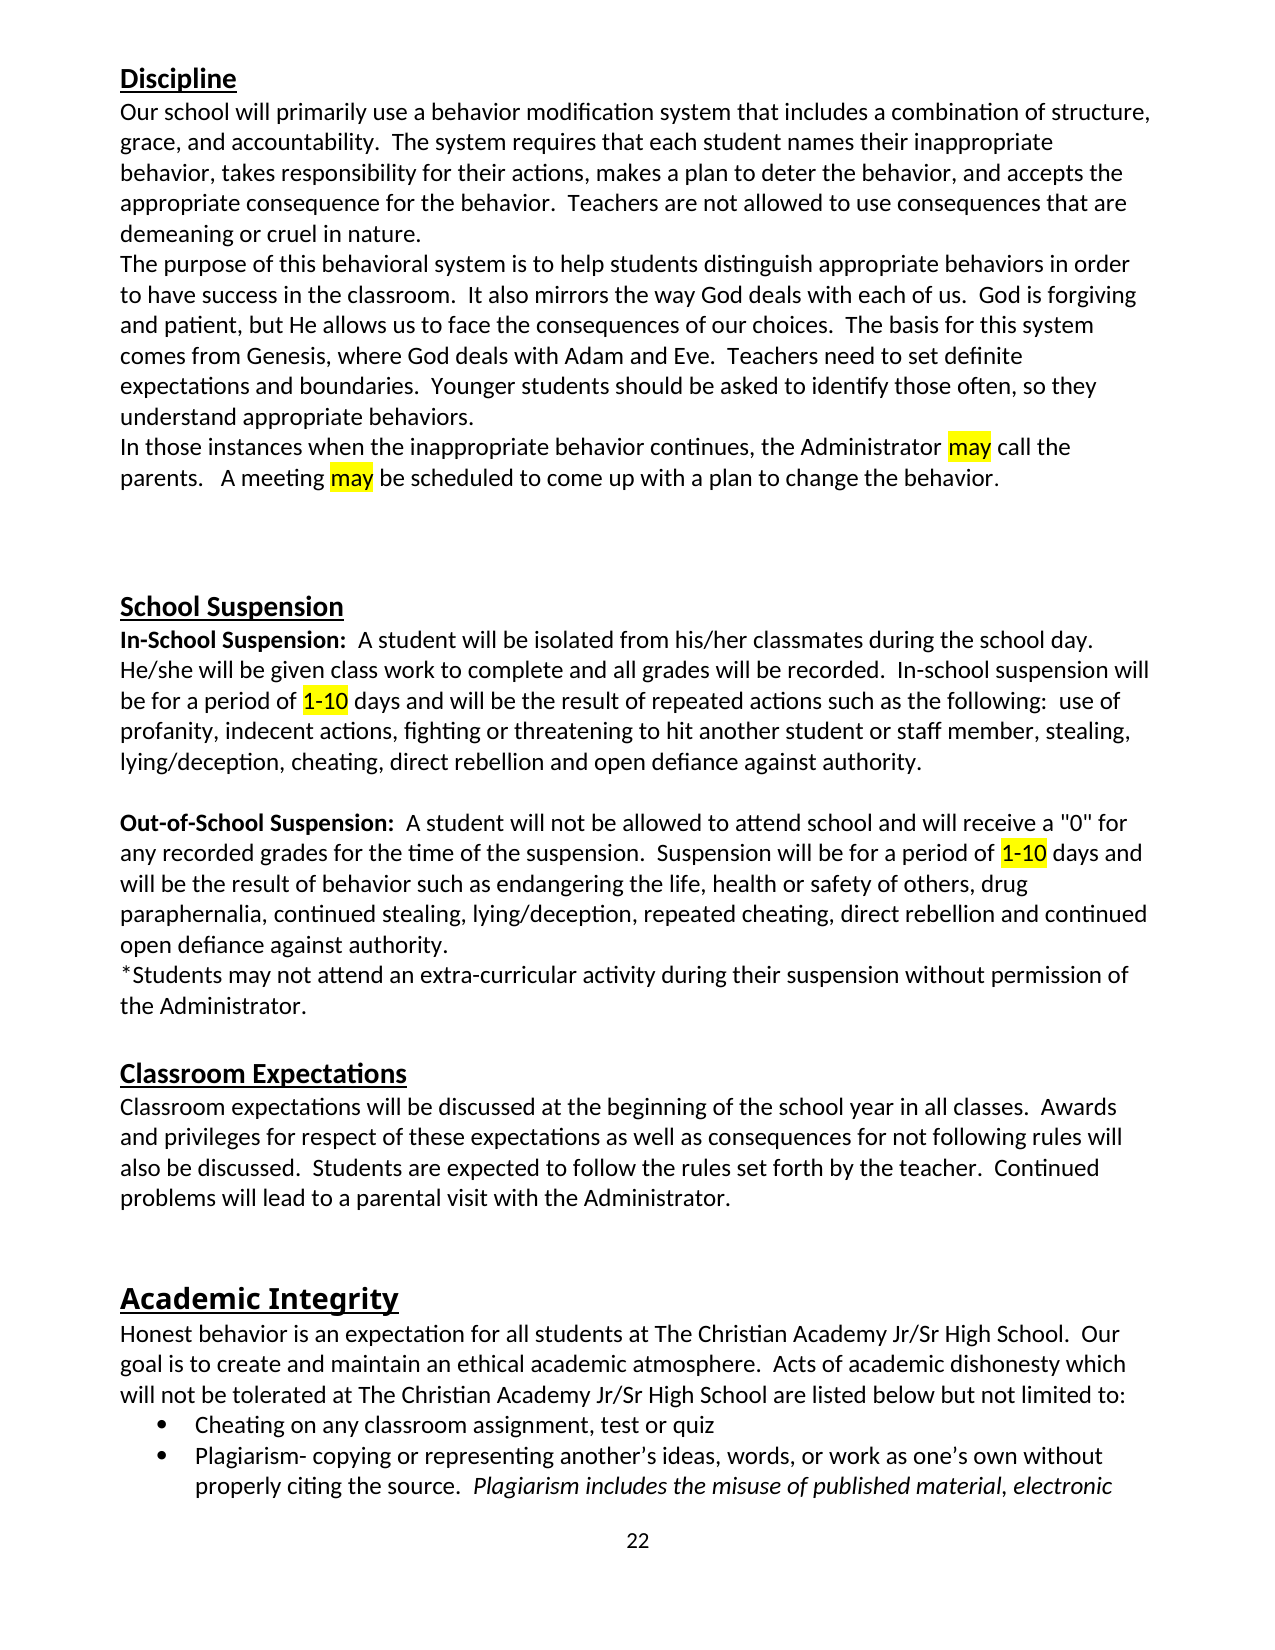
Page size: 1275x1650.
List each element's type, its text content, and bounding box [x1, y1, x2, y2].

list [157, 1440, 1155, 1501]
text *Students may not attend an extra-curricular activity during their suspension without permission of the Administrator. [120, 959, 1155, 1021]
text Honest behavior is an expectation for all students at The Christian Academy Jr/Sr High School. Our goal is to create and maintain an ethical academic atmosphere. Acts of academic dishonesty which will not be tolerated at The Christian Academy Jr/Sr High School are listed below but not limited to: [120, 1318, 1155, 1409]
text In those instances when the inappropriate behavior continues, the Administrator may call the parents. A meeting may be scheduled to come up with a plan to change the behavior. [120, 431, 1155, 492]
text Out-of-School Suspension: A student will not be allowed to attend school and will receive a "0" for any recorded grades for the time of the suspension. Suspension will be for a period of 1-10 days and will be the result of behavior such as endangering the life, health or safety of others, drug paraphernalia, continued stealing, lying/deception, repeated cheating, direct rebellion and continued open defiance against authority. [120, 807, 1155, 959]
subtitle Classroom Expectations [120, 1055, 1155, 1091]
subtitle Discipline [120, 60, 1155, 96]
subtitle School Suspension [120, 588, 1155, 624]
text Classroom expectations will be discussed at the beginning of the school year in all classes. Awards and privileges for respect of these expectations as well as consequences for not following rules will also be discussed. Students are expected to follow the rules set forth by the teacher. Continued problems will lead to a parental visit with the Administrator. [120, 1091, 1155, 1213]
list Cheating on any classroom assignment, test or quiz [157, 1409, 1155, 1440]
subtitle Academic Integrity [120, 1278, 1155, 1318]
text The purpose of this behavioral system is to help students distinguish appropriate behaviors in order to have success in the classroom. It also mirrors the way God deals with each of us. God is forgiving and patient, but He allows us to face the consequences of our choices. The basis for this system comes from Genesis, where God deals with Adam and Eve. Teachers need to set definite expectations and boundaries. Younger students should be asked to identify those often, so they understand appropriate behaviors. [120, 248, 1155, 431]
text In-School Suspension: A student will be isolated from his/her classmates during the school day. He/she will be given class work to complete and all grades will be recorded. In-school suspension will be for a period of 1-10 days and will be the result of repeated actions such as the following: use of profanity, indecent actions, fighting or threatening to hit another student or staff member, stealing, lying/deception, cheating, direct rebellion and open defiance against authority. [120, 624, 1155, 776]
text Our school will primarily use a behavior modification system that includes a combination of structure, grace, and accountability. The system requires that each student names their inappropriate behavior, takes responsibility for their actions, makes a plan to deter the behavior, and accepts the appropriate consequence for the behavior. Teachers are not allowed to use consequences that are demeaning or cruel in nature. [120, 96, 1155, 248]
